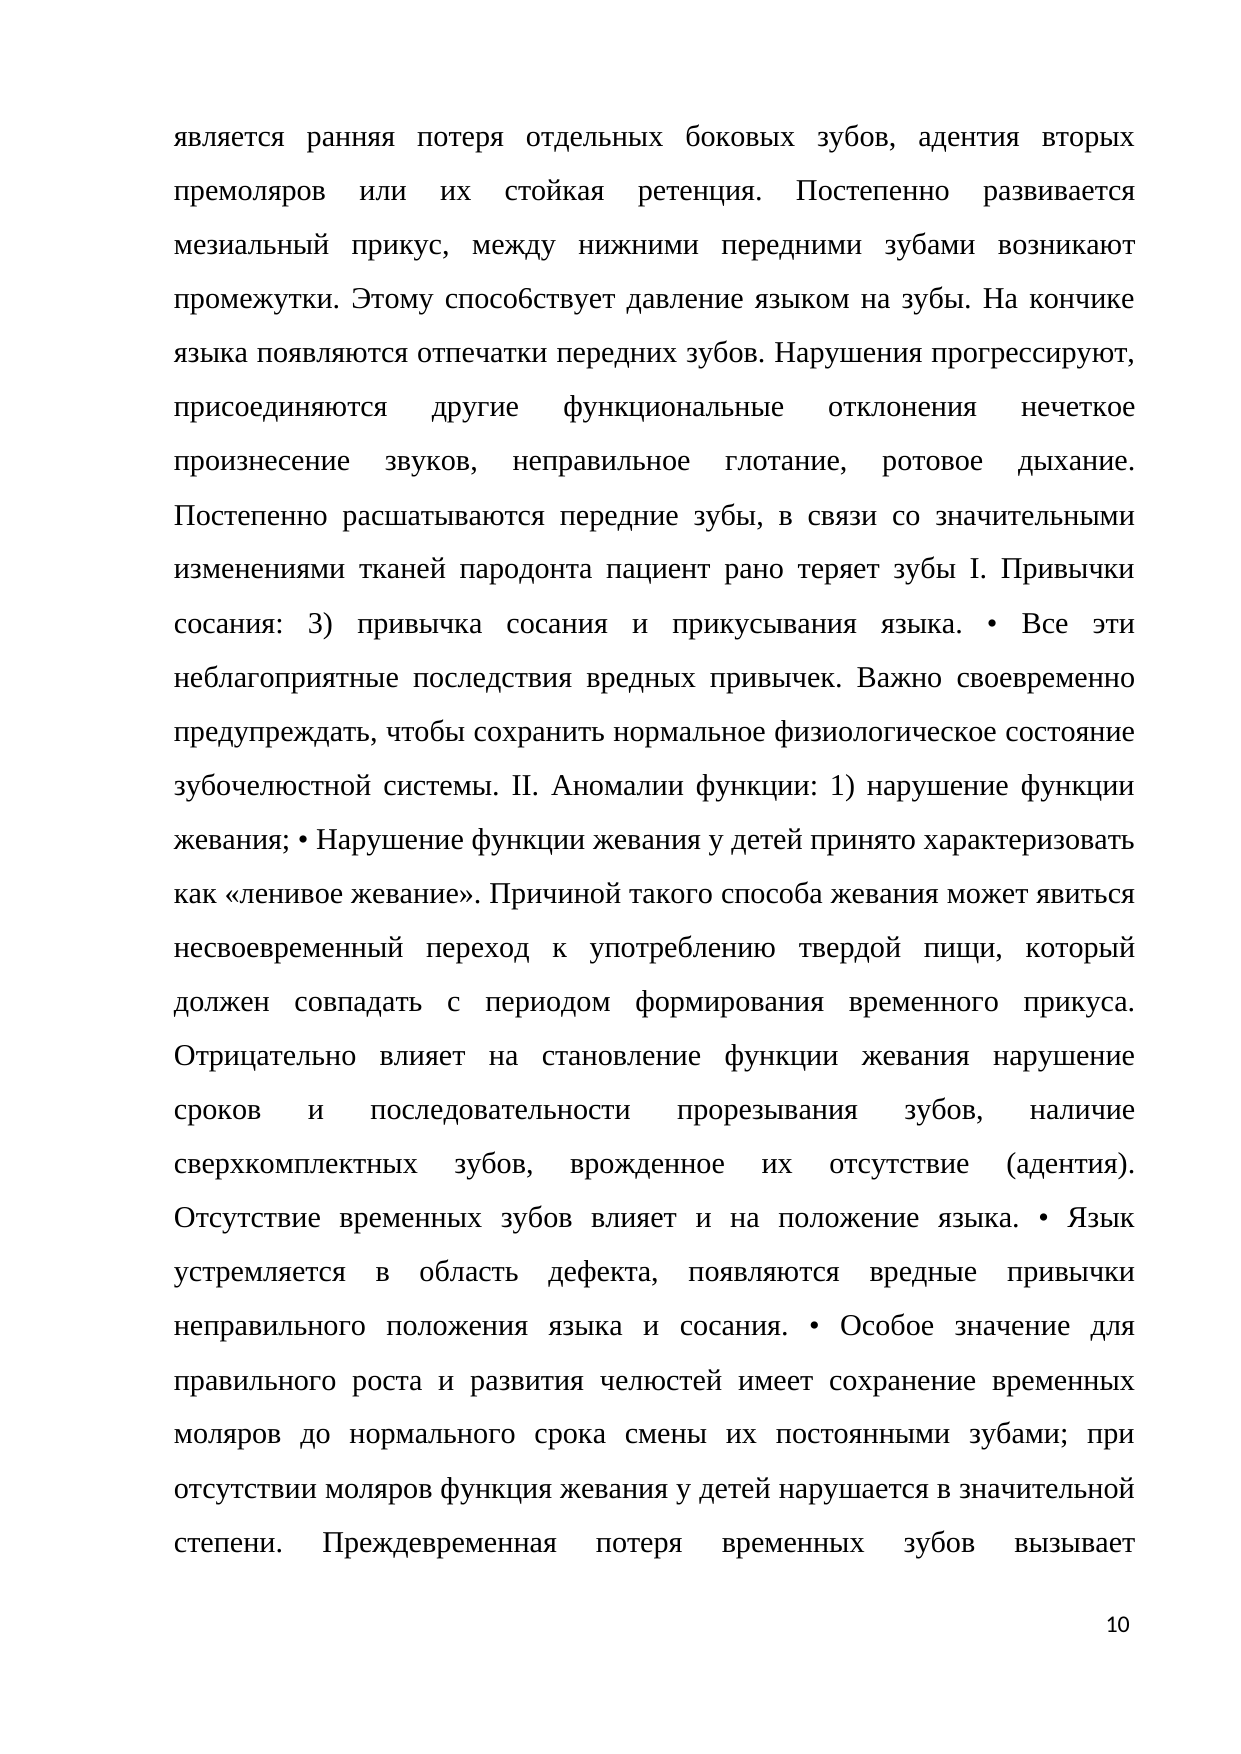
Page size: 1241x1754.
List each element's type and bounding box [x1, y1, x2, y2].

text [174, 118, 1136, 1558]
